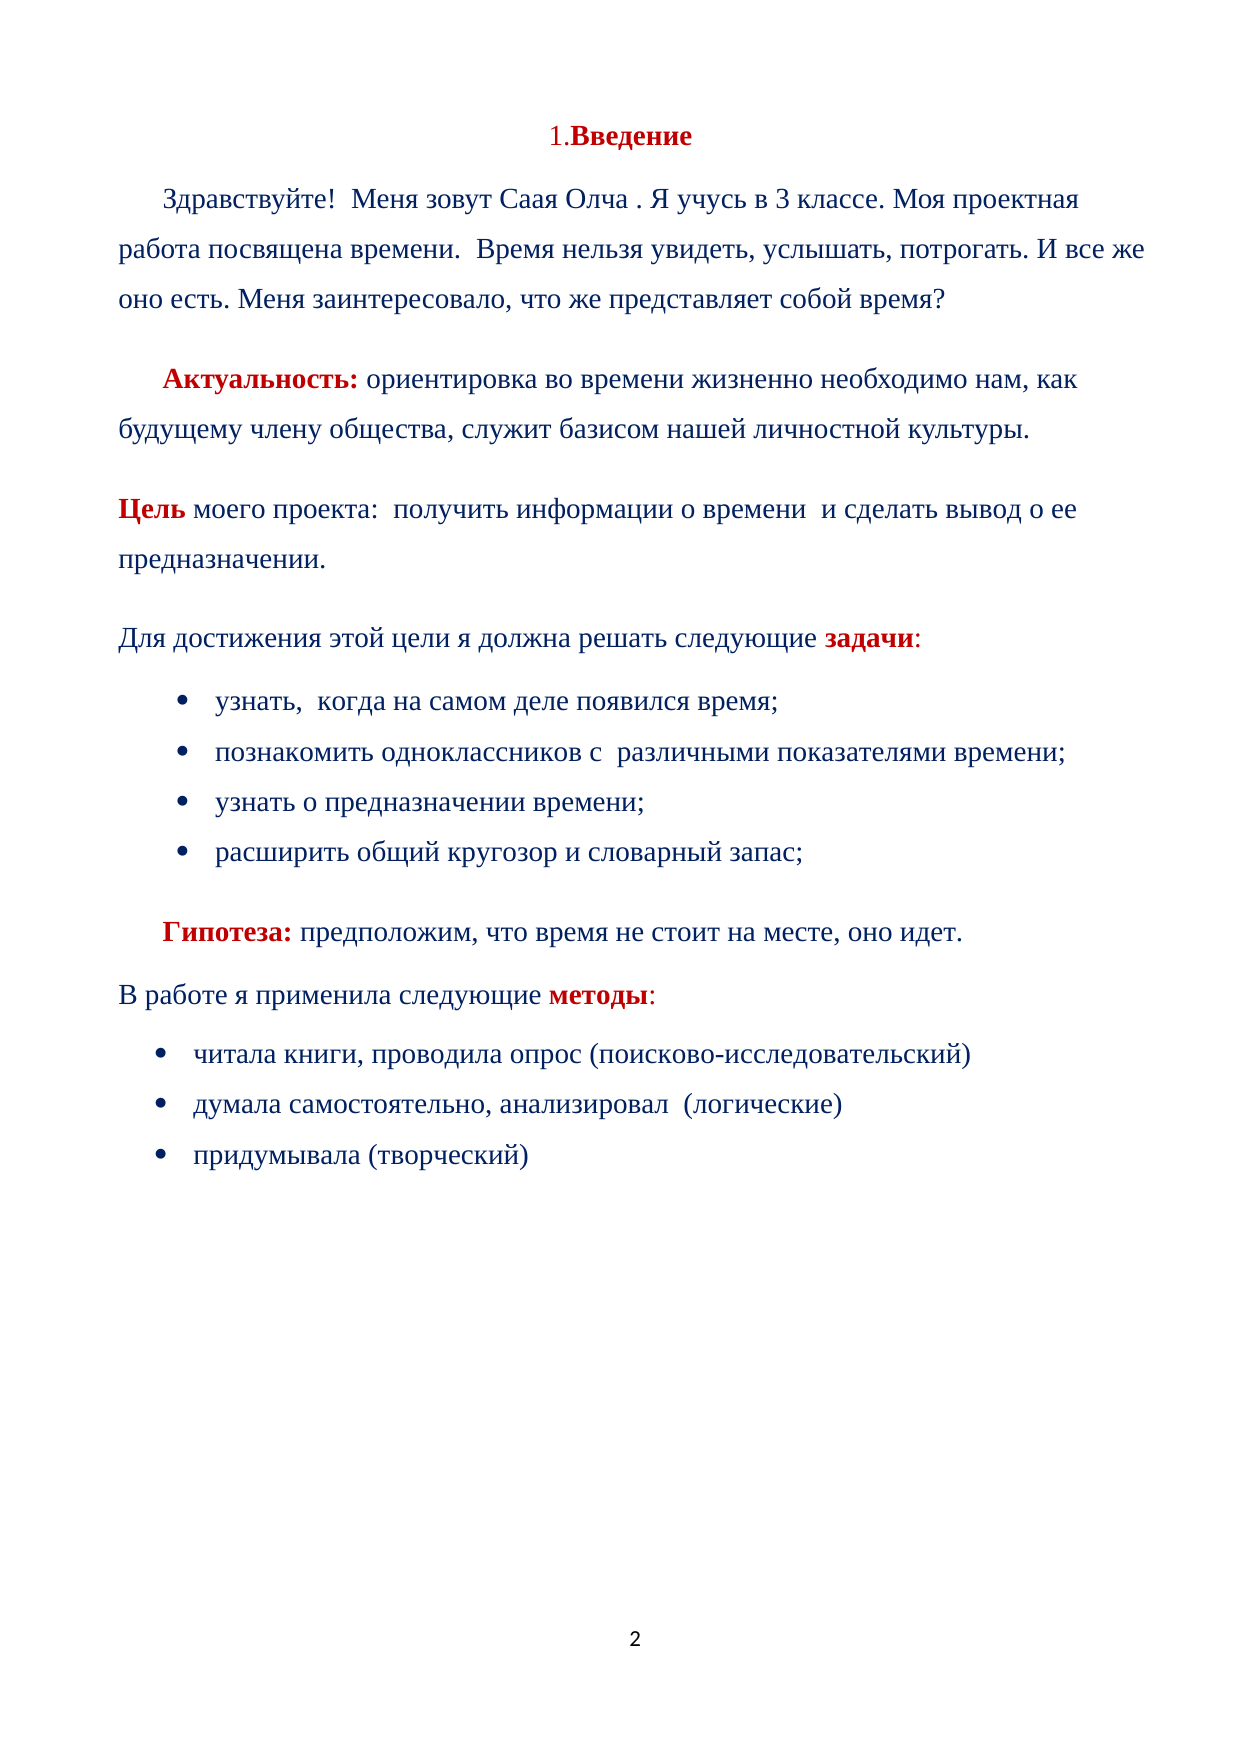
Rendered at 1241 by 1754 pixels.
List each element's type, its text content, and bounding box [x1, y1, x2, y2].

list узнать о предназначении времени; [177, 784, 1152, 818]
text Цель моего проекта: получить информации о времени и сделать вывод о ее предназначении. [118, 491, 1152, 574]
text Для достижения этой цели я должна решать следующие задачи: [118, 621, 1152, 654]
text Гипотеза: предположим, что время не стоит на месте, оно идет. [162, 914, 1152, 948]
list придумывала (творческий) [156, 1137, 1152, 1171]
list читала книги, проводила опрос (поисково-исследовательский) [156, 1036, 1152, 1070]
subtitle Здравствуйте! Меня зовут Саая Олча . Я учусь в 3 классе. Моя проектная работа посвящена времени. Время нельзя увидеть, услышать, потрогать. И все же оно есть. Меня заинтересовало, что же представляет собой время? [118, 181, 1152, 315]
list познакомить одноклассников с различными показателями времени; [177, 734, 1152, 767]
list думала самостоятельно, анализировал (логические) [156, 1087, 1152, 1120]
subtitle 1.Введение [118, 118, 1152, 152]
list расширить общий кругозор и словарный запас; [177, 834, 1152, 868]
list узнать, когда на самом деле появился время; [177, 683, 1152, 717]
subtitle Актуальность: ориентировка во времени жизненно необходимо нам, как будущему члену общества, служит базисом нашей личностной культуры. [118, 361, 1152, 445]
text В работе я применила следующие методы: [118, 977, 1152, 1010]
